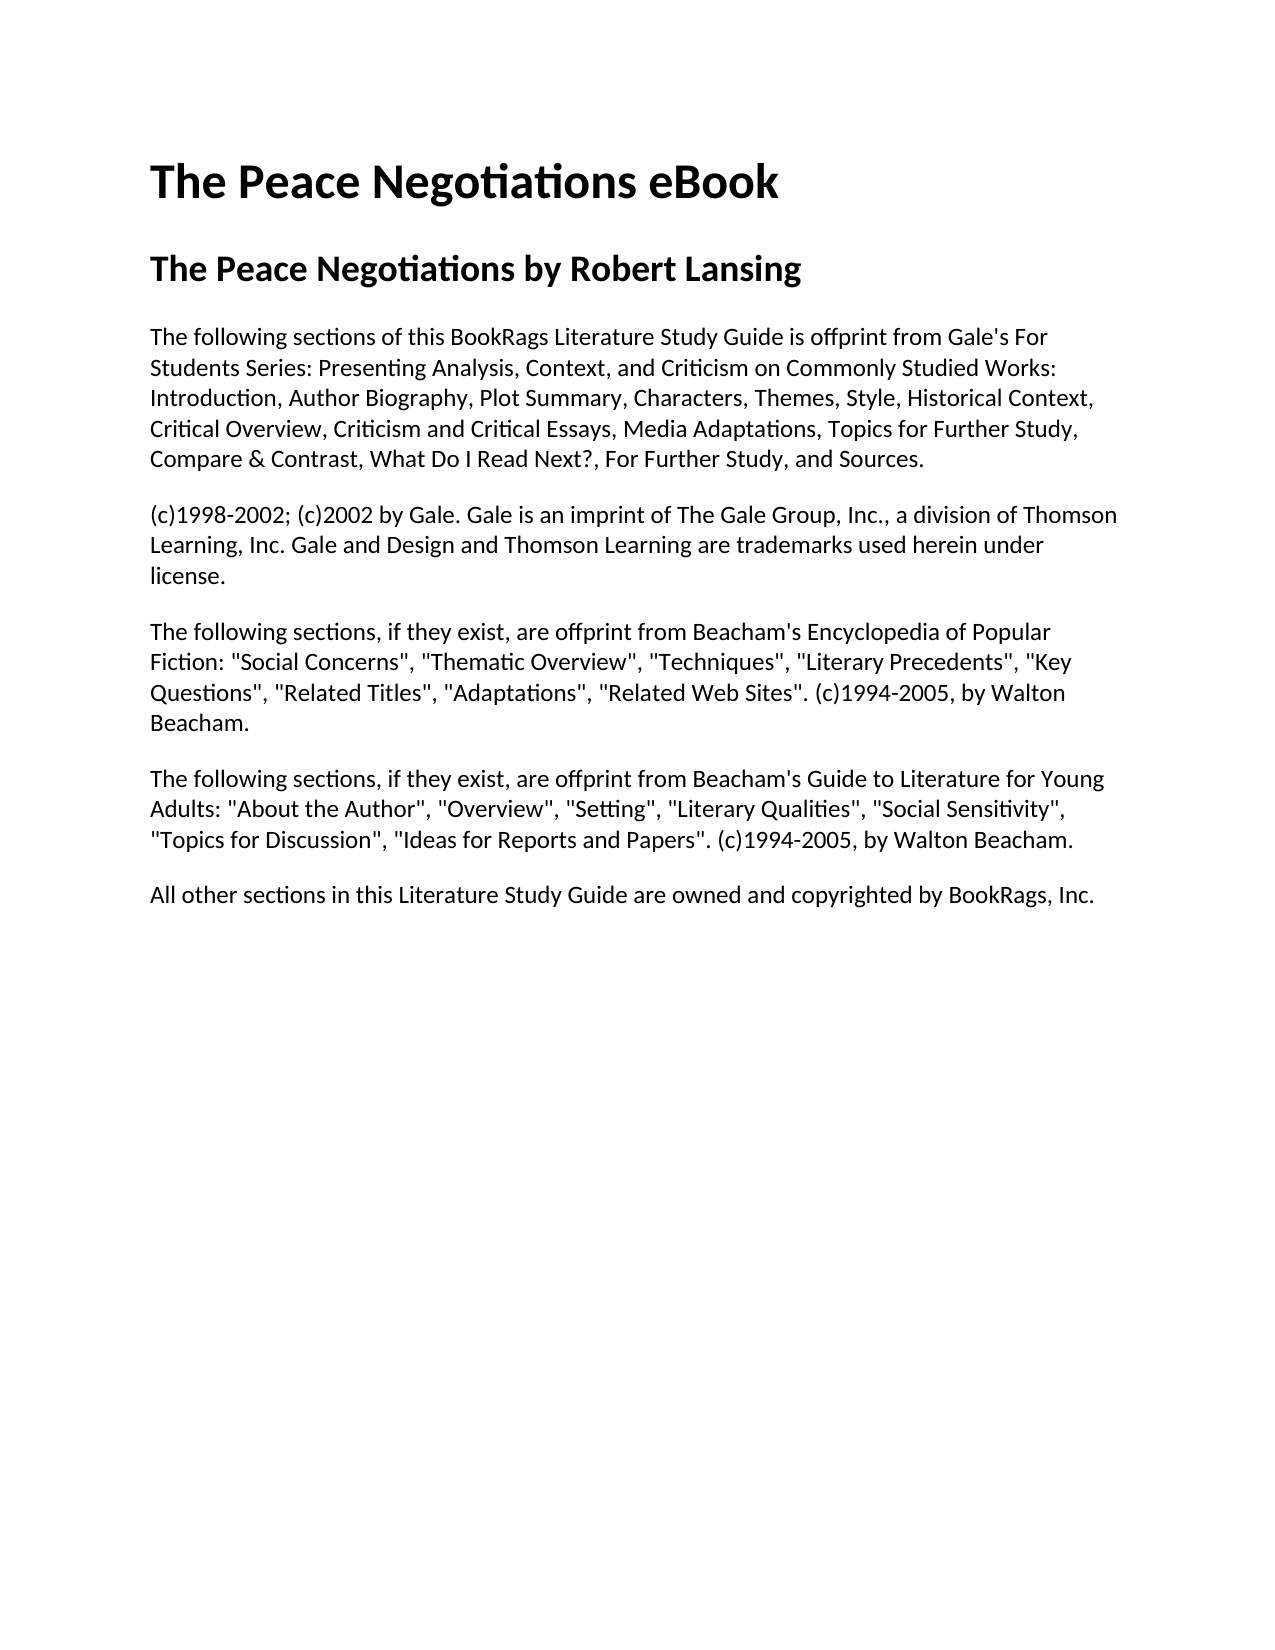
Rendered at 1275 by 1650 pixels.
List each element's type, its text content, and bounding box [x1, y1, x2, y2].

text The following sections of this BookRags Literature Study Guide is offprint from Gale's For Students Series: Presenting Analysis, Context, and Criticism on Commonly Studied Works: Introduction, Author Biography, Plot Summary, Characters, Themes, Style, Historical Context, Critical Overview, Criticism and Critical Essays, Media Adaptations, Topics for Further Study, Compare & Contrast, What Do I Read Next?, For Further Study, and Sources. [150, 322, 1125, 474]
text The following sections, if they exist, are offprint from Beacham's Encyclopedia of Popular Fiction: "Social Concerns", "Thematic Overview", "Techniques", "Literary Precedents", "Key Questions", "Related Titles", "Adaptations", "Related Web Sites". (c)1994-2005, by Walton Beacham. [150, 616, 1125, 738]
text The following sections, if they exist, are offprint from Beacham's Guide to Literature for Young Adults: "About the Author", "Overview", "Setting", "Literary Qualities", "Social Sensitivity", "Topics for Discussion", "Ideas for Reports and Papers". (c)1994-2005, by Walton Beacham. [150, 763, 1125, 854]
text All other sections in this Literature Study Guide are owned and copyrighted by BookRags, Inc. [150, 879, 1125, 910]
text (c)1998-2002; (c)2002 by Gale. Gale is an imprint of The Gale Group, Inc., a division of Thomson Learning, Inc. Gale and Design and Thomson Learning are trademarks used herein under license. [150, 499, 1125, 591]
text The Peace Negotiations eBook [150, 150, 1125, 211]
text The Peace Negotiations by Robert Lansing [150, 244, 1125, 290]
